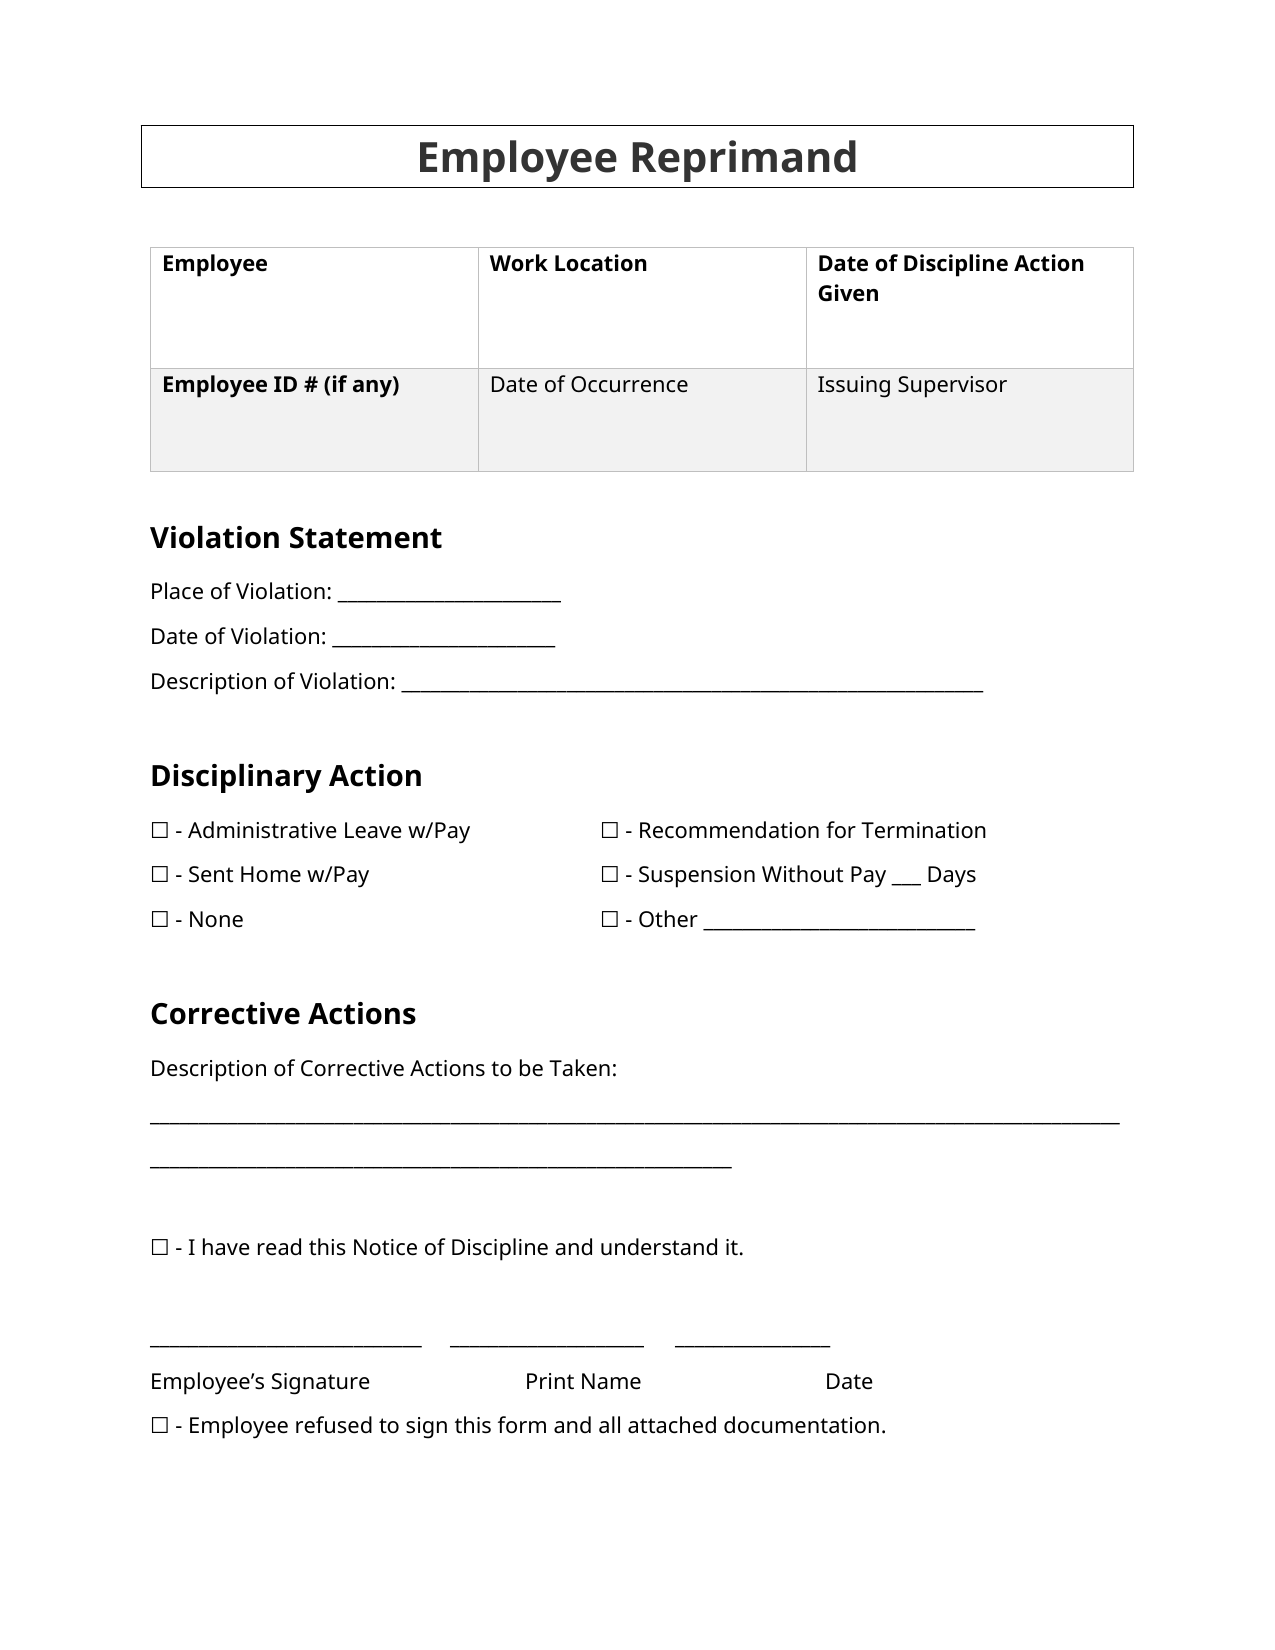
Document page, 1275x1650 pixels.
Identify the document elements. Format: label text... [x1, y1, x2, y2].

text ☐ - Employee refused to sign this form and all attached documentation. [150, 1410, 1125, 1440]
table_header Work Location [479, 248, 806, 368]
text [150, 1321, 1125, 1351]
text ☐ - Sent Home w/Pay ☐ - Suspension Without Pay ___ Days [150, 859, 1125, 889]
text Date of Violation: _______________________ [150, 621, 1125, 651]
table_cell Employee ID # (if any) [151, 369, 478, 471]
table_header Date of Discipline Action Given [807, 248, 1133, 368]
text Disciplinary Action [150, 755, 1125, 795]
text Employee Reprimand [142, 126, 1133, 187]
text Violation Statement [150, 517, 1125, 557]
text Description of Corrective Actions to be Taken: ________________________________________________________________________________________________________________________________________________________________ [150, 1053, 1125, 1172]
table_cell Date of Occurrence [479, 369, 806, 471]
text Description of Violation: ____________________________________________________________ [150, 666, 1125, 696]
text Employee’s Signature Print Name Date [150, 1366, 1125, 1395]
text ☐ - Administrative Leave w/Pay ☐ - Recommendation for Termination [150, 814, 1125, 844]
table_cell Issuing Supervisor [807, 369, 1133, 471]
text Corrective Actions [150, 993, 1125, 1033]
table_header Employee [151, 248, 478, 368]
text Place of Violation: _______________________ [150, 576, 1125, 606]
text ☐ - I have read this Notice of Discipline and understand it. [150, 1232, 1125, 1261]
text ☐ - None ☐ - Other ____________________________ [150, 904, 1125, 934]
